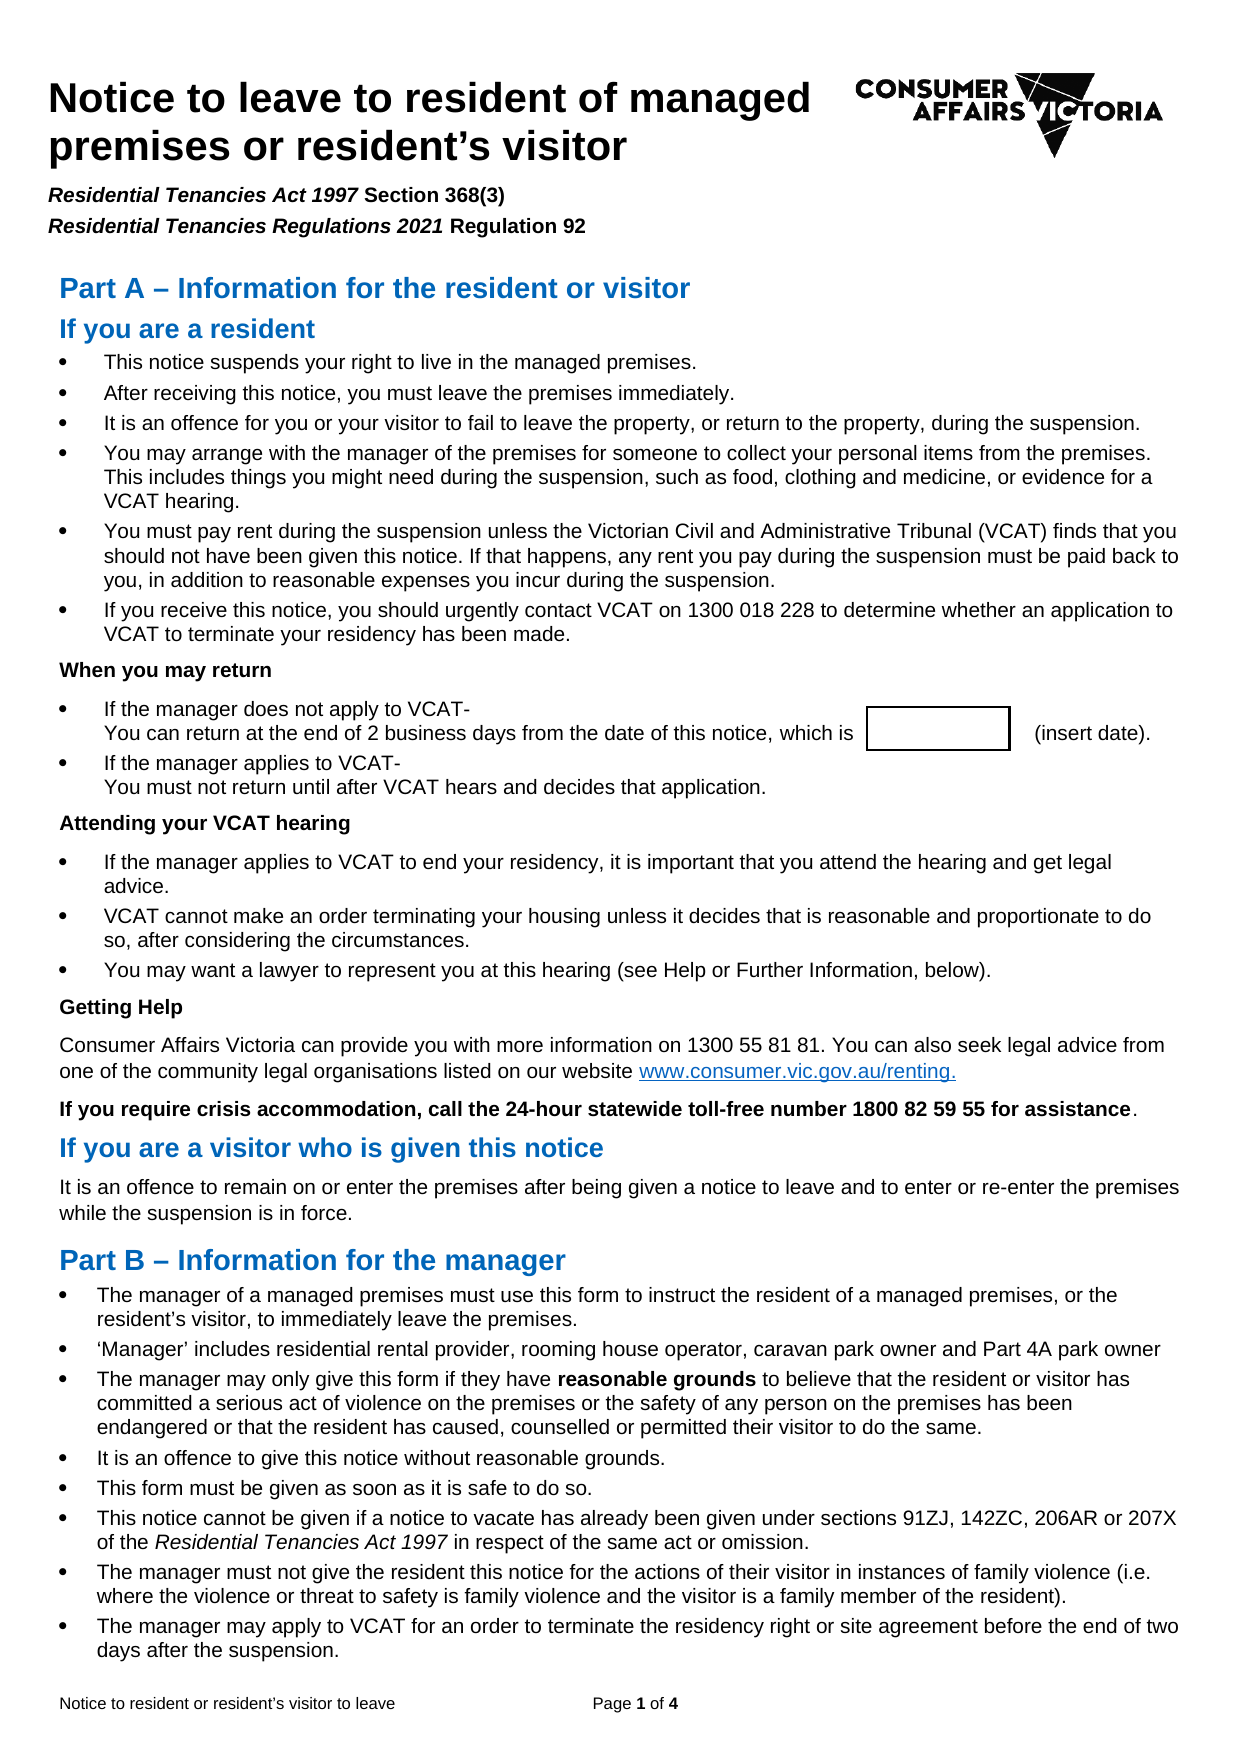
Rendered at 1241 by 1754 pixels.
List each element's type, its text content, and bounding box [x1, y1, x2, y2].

subtitle Part A – Information for the resident or visitor [59, 271, 1181, 304]
list The manager of a managed premises must use this form to instruct the resident of a managed premises, or the resident’s visitor, to immediately leave the premises. [59, 1283, 1181, 1331]
list This notice suspends your right to live in the managed premises. [59, 350, 1181, 374]
subtitle Part B – Information for the manager [59, 1243, 1181, 1277]
list It is an offence for you or your visitor to fail to leave the property, or return to the property, during the suspension. [59, 411, 1181, 435]
table_header Notice to leave to resident of managed premises or resident’s visitor Residential Tenancies Act 1997 Section 368(3) Residential Tenancies Regulations 2021 Regulation 92 [48, 74, 844, 244]
list After receiving this notice, you must leave the premises immediately. [59, 381, 1181, 404]
list The manager may apply to VCAT for an order to terminate the residency right or site agreement before the end of two days after the suspension. [59, 1614, 1181, 1662]
list You must pay rent during the suspension unless the Victorian Civil and Administrative Tribunal (VCAT) finds that you should not have been given this notice. If that happens, any rent you pay during the suspension must be paid back to you, in addition to reasonable expenses you incur during the suspension. [59, 519, 1181, 591]
list ‘Manager’ includes residential rental provider, rooming house operator, caravan park owner and Part 4A park owner [59, 1337, 1181, 1361]
list If the manager does not apply to VCAT- You can return at the end of 2 business days from the date of this notice, which is (insert date). [59, 696, 1181, 744]
list Consumer Affairs Victoria can provide you with more information on 1300 55 81 81. You can also seek legal advice from one of the community legal organisations listed on our website www.consumer.vic.gov.au/renting. [59, 1033, 1181, 1083]
list You may want a lawyer to represent you at this hearing (see Help or Further Information, below). [59, 958, 1181, 982]
list This notice cannot be given if a notice to vacate has already been given under sections 91ZJ, 142ZC, 206AR or 207X of the Residential Tenancies Act 1997 in respect of the same act or omission. [59, 1506, 1181, 1554]
list Getting Help [59, 995, 1181, 1019]
list If the manager applies to VCAT to end your residency, it is important that you attend the hearing and get legal advice. [59, 849, 1181, 898]
subtitle If you are a resident [59, 317, 1181, 344]
list The manager must not give the resident this notice for the actions of their visitor in instances of family violence (i.e. where the violence or threat to safety is family violence and the visitor is a family member of the resident). [59, 1560, 1181, 1608]
list It is an offence to give this notice without reasonable grounds. [59, 1446, 1181, 1470]
list If you require crisis accommodation, call the 24-hour statewide toll-free number 1800 82 59 55 for assistance. [59, 1097, 1181, 1121]
list VCAT cannot make an order terminating your housing unless it decides that is reasonable and proportionate to do so, after considering the circumstances. [59, 904, 1181, 952]
subtitle If you are a visitor who is given this notice [59, 1136, 1181, 1163]
list The manager may only give this form if they have reasonable grounds to believe that the resident or visitor has committed a serious act of violence on the premises or the safety of any person on the premises has been endangered or that the resident has caused, counselled or permitted their visitor to do the same. [59, 1368, 1181, 1439]
list When you may return [59, 658, 1181, 682]
list If you receive this notice, you should urgently contact VCAT on 1300 018 228 to determine whether an application to VCAT to terminate your residency has been made. [59, 598, 1181, 646]
list Attending your VCAT hearing [59, 811, 1181, 835]
list This form must be given as soon as it is safe to do so. [59, 1476, 1181, 1500]
list If the manager applies to VCAT- You must not return until after VCAT hears and decides that application. [59, 751, 1181, 799]
picture [855, 73, 1163, 158]
list It is an offence to remain on or enter the premises after being given a notice to leave and to enter or re-enter the premises while the suspension is in force. [59, 1175, 1181, 1225]
table_header [845, 74, 1169, 244]
list You may arrange with the manager of the premises for someone to collect your personal items from the premises. This includes things you might need during the suspension, such as food, clothing and medicine, or evidence for a VCAT hearing. [59, 441, 1181, 513]
